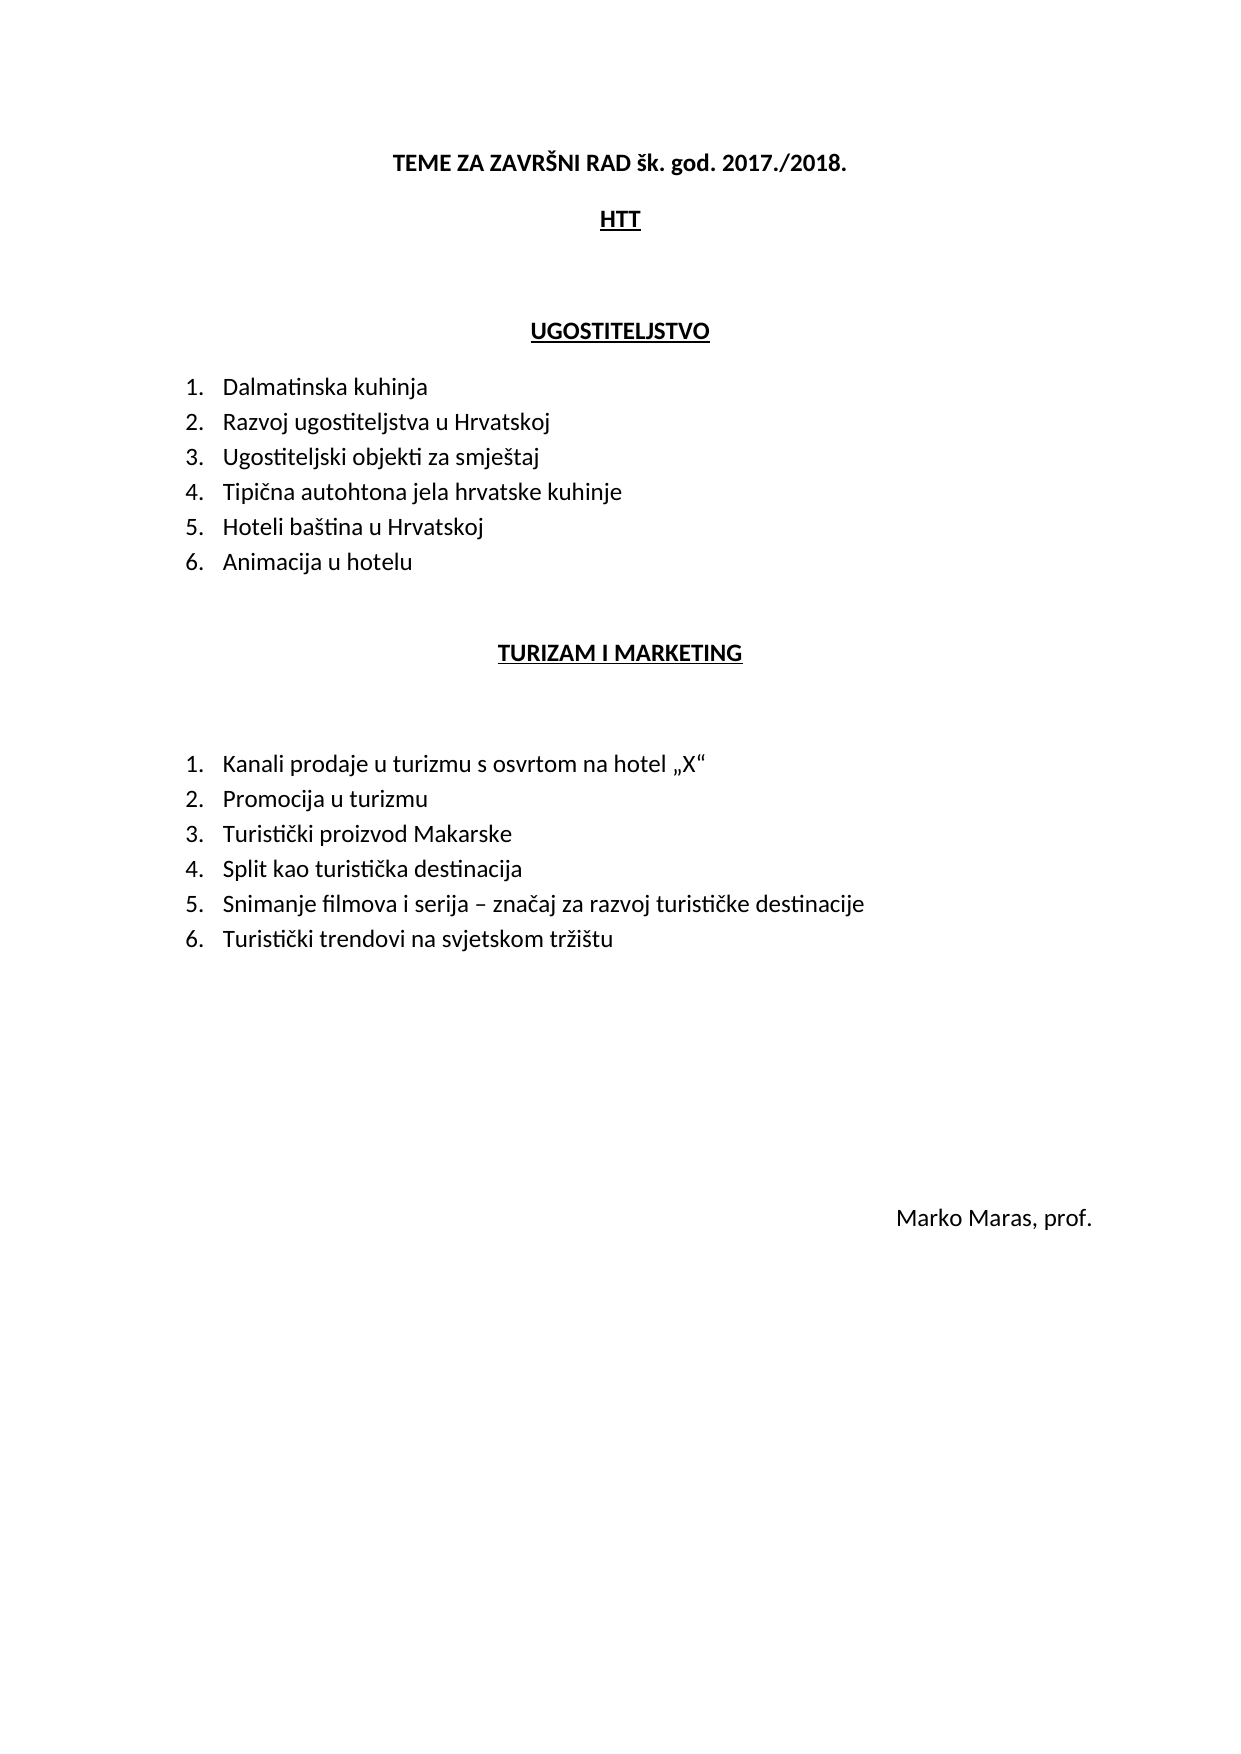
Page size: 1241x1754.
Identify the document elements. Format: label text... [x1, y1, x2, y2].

list Hoteli baština u Hrvatskoj [185, 511, 1093, 541]
text TURIZAM I MARKETING [148, 637, 1093, 667]
list Turistički proizvod Makarske [185, 818, 1093, 849]
list Tipična autohtona jela hrvatske kuhinje [185, 476, 1093, 506]
list Razvoj ugostiteljstva u Hrvatskoj [185, 406, 1093, 436]
text UGOSTITELJSTVO [148, 315, 1093, 346]
list Split kao turistička destinacija [185, 853, 1093, 884]
list Animacija u hotelu [185, 546, 1093, 576]
text TEME ZA ZAVRŠNI RAD šk. god. 2017./2018. [148, 148, 1093, 178]
list Dalmatinska kuhinja [185, 371, 1093, 401]
list Turistički trendovi na svjetskom tržištu [185, 923, 1093, 954]
text HTT [148, 203, 1093, 234]
list Ugostiteljski objekti za smještaj [185, 441, 1093, 471]
text Marko Maras, prof. [148, 1203, 1093, 1233]
list Promocija u turizmu [185, 783, 1093, 814]
list Snimanje filmova i serija – značaj za razvoj turističke destinacije [185, 888, 1093, 919]
list Kanali prodaje u turizmu s osvrtom na hotel „X“ [185, 748, 1093, 779]
